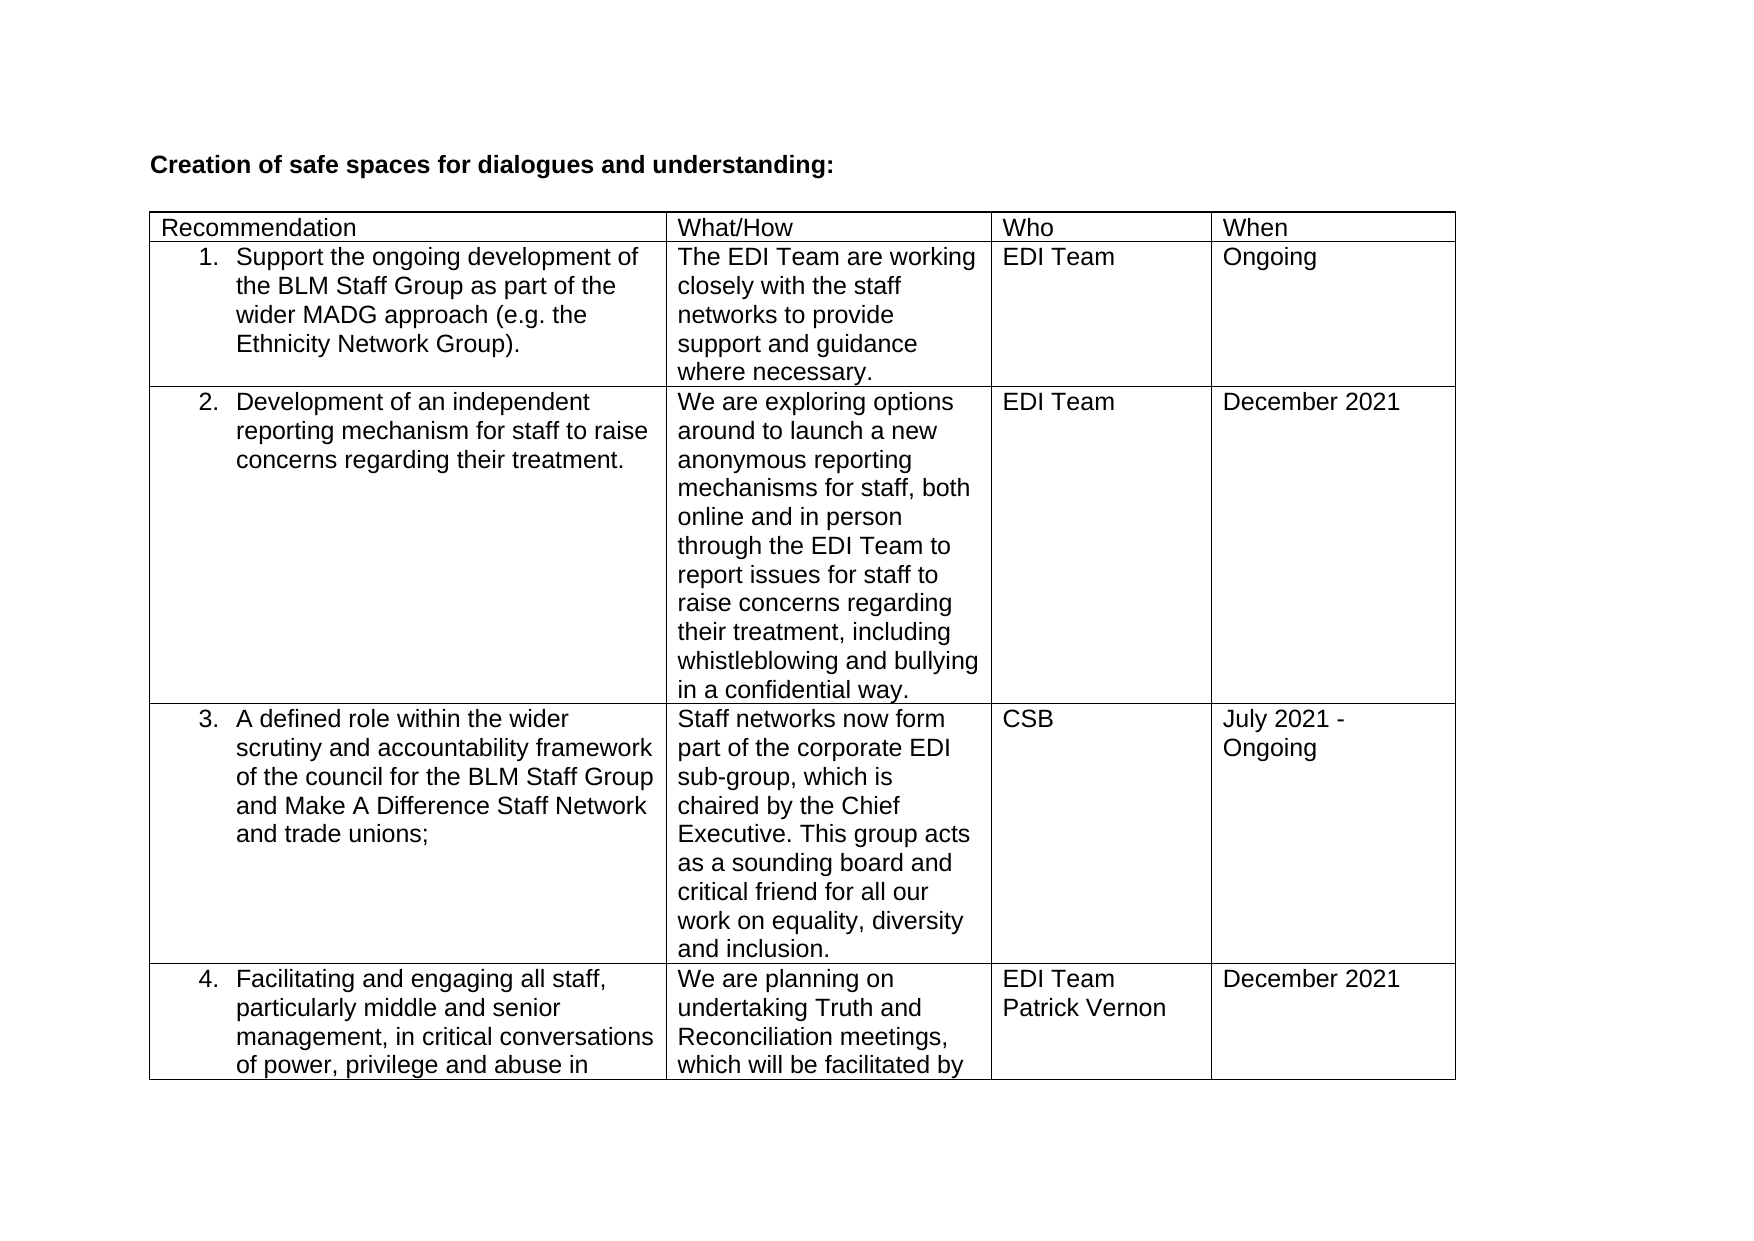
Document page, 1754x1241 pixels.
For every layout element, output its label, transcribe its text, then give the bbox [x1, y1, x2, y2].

table_cell The EDI Team are working closely with the staff networks to provide support and guidance where necessary. [667, 242, 991, 386]
table_cell CSB [992, 704, 1211, 963]
table_header When [1212, 213, 1455, 241]
table_cell December 2021 [1212, 964, 1455, 1079]
table_cell EDI Team [992, 387, 1211, 703]
text Creation of safe spaces for dialogues and understanding: [150, 150, 1604, 179]
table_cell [150, 964, 666, 1079]
table_cell EDI Team [992, 242, 1211, 386]
table_header Recommendation [150, 213, 666, 241]
table_cell July 2021 - Ongoing [1212, 704, 1455, 963]
table_cell December 2021 [1212, 387, 1455, 703]
table_cell We are exploring options around to launch a new anonymous reporting mechanisms for staff, both online and in person through the EDI Team to report issues for staff to raise concerns regarding their treatment, including whistleblowing and bullying in a confidential way. [667, 387, 991, 703]
table_cell Development of an independent reporting mechanism for staff to raise concerns regarding their treatment. [150, 387, 666, 703]
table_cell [667, 964, 991, 1079]
table_header Who [992, 213, 1211, 241]
table_cell A defined role within the wider scrutiny and accountability framework of the council for the BLM Staff Group and Make A Difference Staff Network and trade unions; [150, 704, 666, 963]
table_header What/How [667, 213, 991, 241]
table_cell Support the ongoing development of the BLM Staff Group as part of the wider MADG approach (e.g. the Ethnicity Network Group). [150, 242, 666, 386]
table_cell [992, 964, 1211, 1079]
table_cell Staff networks now form part of the corporate EDI sub-group, which is chaired by the Chief Executive. This group acts as a sounding board and critical friend for all our work on equality, diversity and inclusion. [667, 704, 991, 963]
table_cell Ongoing [1212, 242, 1455, 386]
